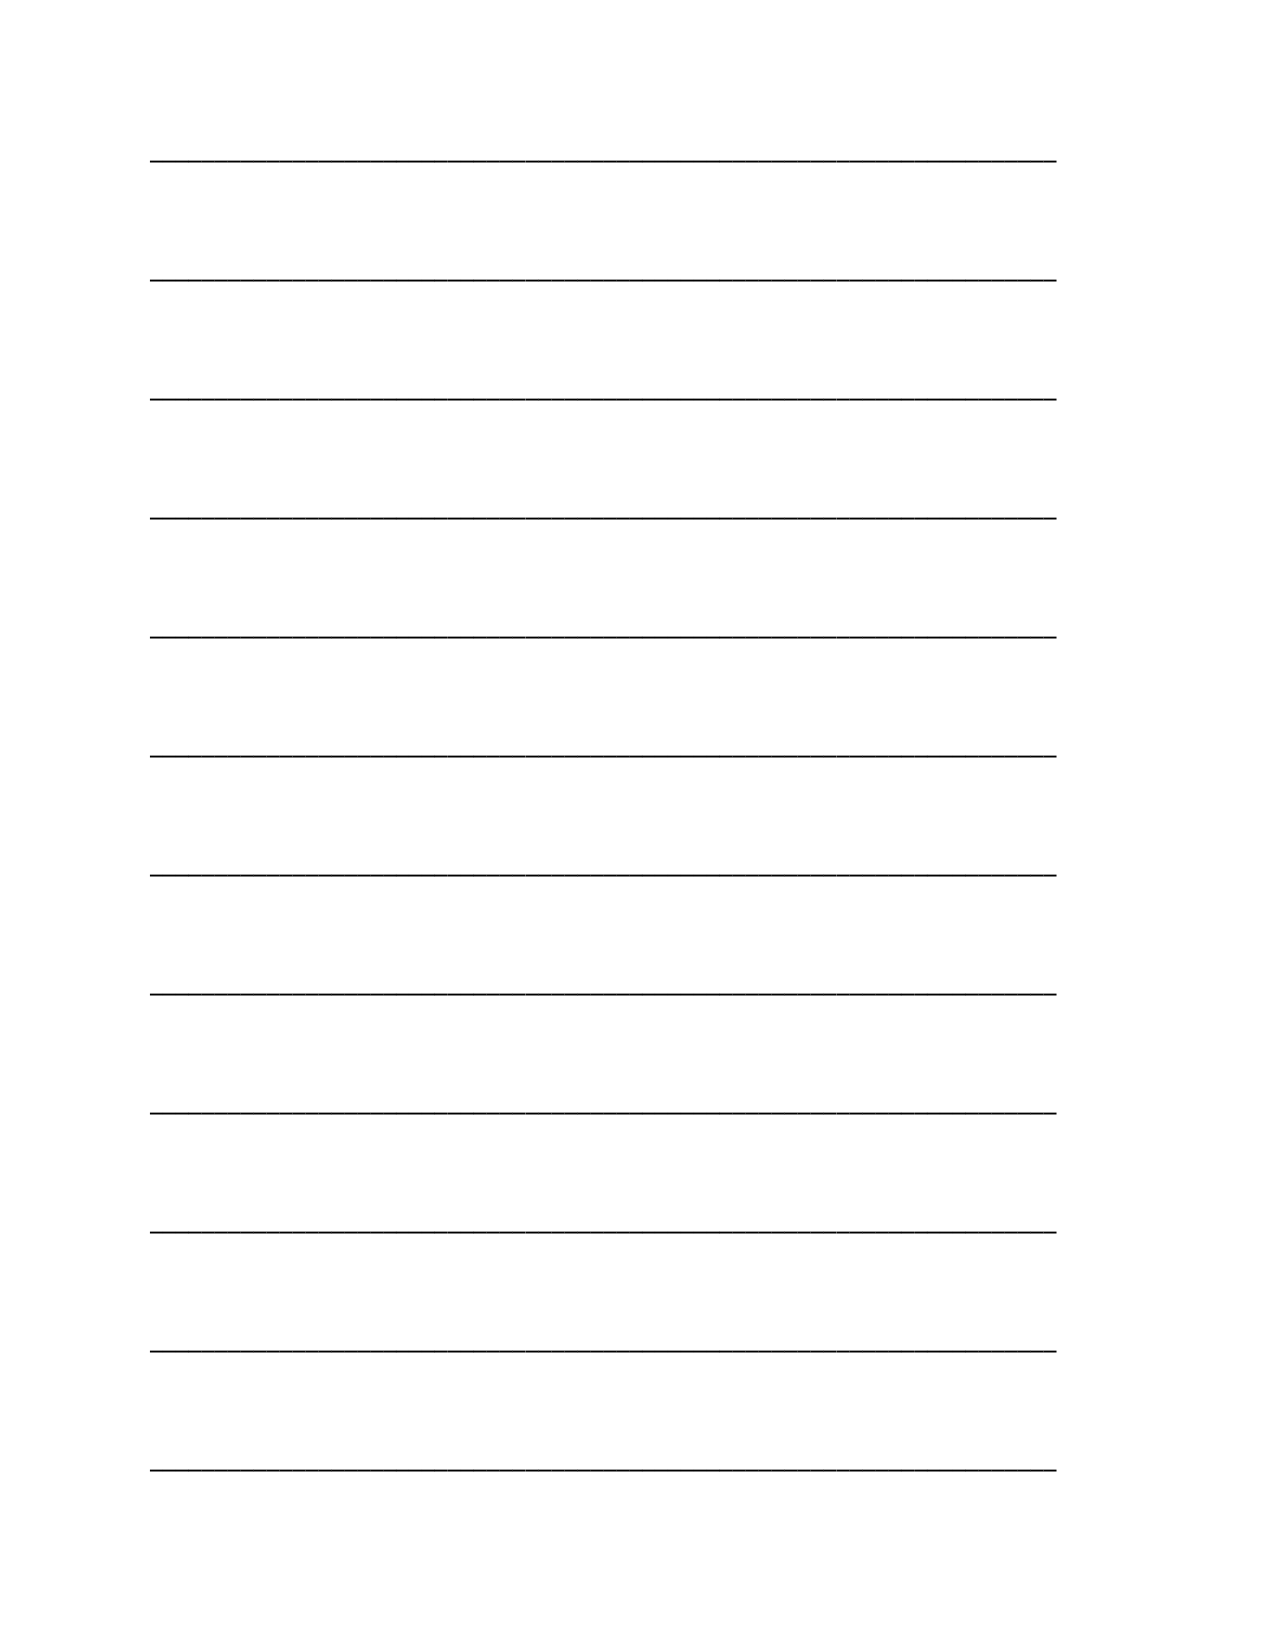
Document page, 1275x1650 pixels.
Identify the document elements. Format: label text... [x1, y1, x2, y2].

text ______________________________________________________________________ [150, 722, 1125, 762]
text ______________________________________________________________________ [150, 841, 1125, 881]
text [150, 1317, 1125, 1357]
text ______________________________________________________________________ [150, 603, 1125, 643]
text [150, 1198, 1125, 1238]
text ______________________________________________________________________ [150, 484, 1125, 524]
text ______________________________________________________________________ [150, 246, 1125, 286]
text ______________________________________________________________________ [150, 1079, 1125, 1119]
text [150, 1436, 1125, 1476]
text ______________________________________________________________________ [150, 960, 1125, 1000]
text ______________________________________________________________________ [150, 127, 1125, 167]
text ______________________________________________________________________ [150, 365, 1125, 405]
